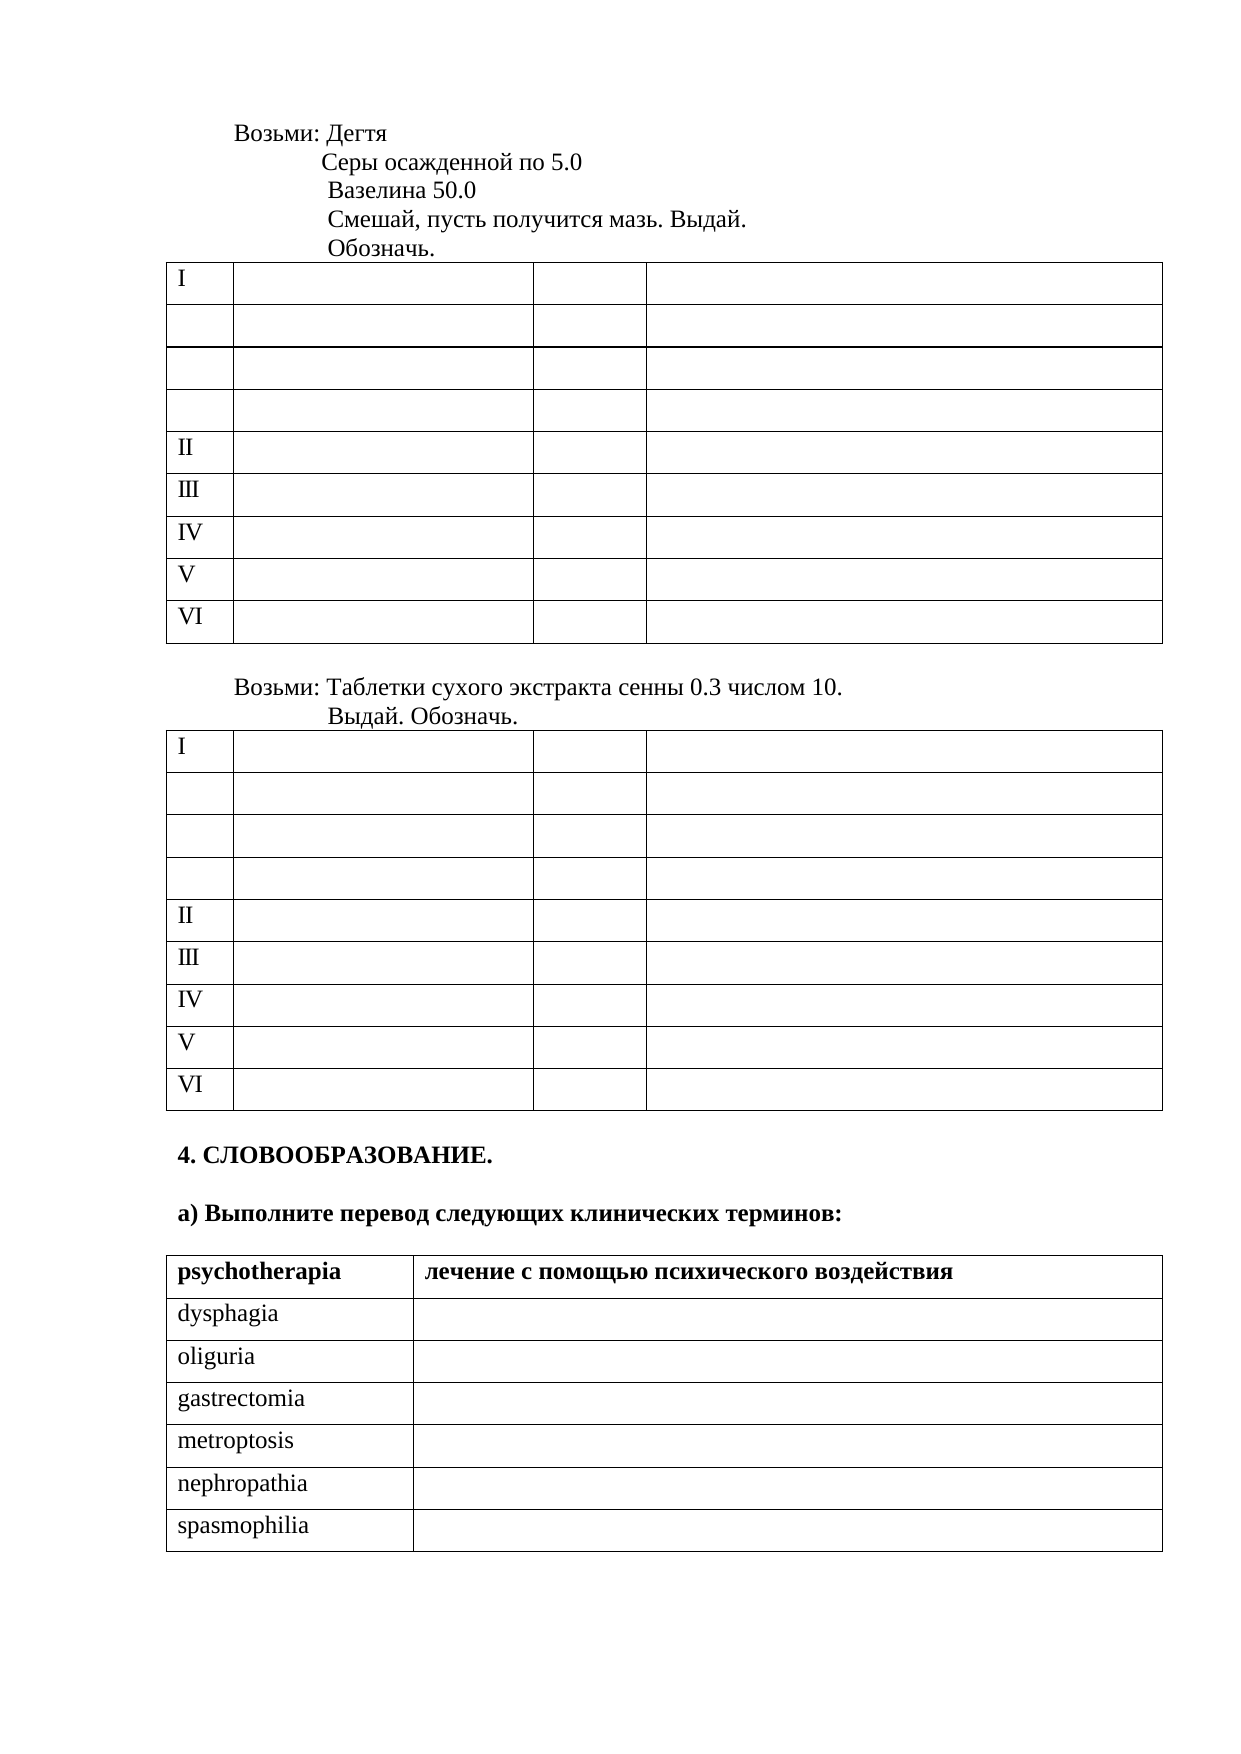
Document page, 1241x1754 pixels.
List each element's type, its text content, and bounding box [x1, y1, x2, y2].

text 4. СЛОВООБРАЗОВАНИЕ. [177, 1140, 1152, 1169]
table_cell [234, 474, 533, 516]
table_cell [167, 858, 233, 899]
table_cell [534, 348, 646, 389]
table_cell [234, 815, 533, 857]
table_cell [534, 601, 646, 642]
table_cell [647, 900, 1162, 941]
table_cell [414, 1341, 1162, 1382]
table_header [234, 731, 533, 772]
table_cell [647, 348, 1162, 389]
table_cell VI [167, 1069, 233, 1110]
table_cell [647, 390, 1162, 431]
table_cell [414, 1468, 1162, 1509]
table_cell [234, 773, 533, 814]
table_cell [167, 390, 233, 431]
table_cell [647, 601, 1162, 642]
table_cell II [167, 900, 233, 941]
table_cell [234, 858, 533, 899]
table_cell [534, 815, 646, 857]
table_header [234, 263, 533, 304]
table_cell [647, 517, 1162, 558]
table_cell [534, 390, 646, 431]
table_header I [167, 731, 233, 772]
table_cell [534, 517, 646, 558]
table_cell II [167, 432, 233, 473]
table_cell [647, 942, 1162, 983]
text Вазелина 50.0 [177, 176, 1152, 204]
text Выдай. Обозначь. [177, 701, 1152, 730]
table_cell [534, 858, 646, 899]
text а) Выполните перевод следующих клинических терминов: [177, 1198, 1152, 1226]
table_cell [534, 305, 646, 346]
table_header [647, 263, 1162, 304]
table_cell V [167, 559, 233, 600]
text Серы осажденной по 5.0 [177, 147, 1152, 176]
table_cell [234, 601, 533, 642]
table_cell [234, 985, 533, 1026]
table_cell [647, 305, 1162, 346]
table_cell [534, 474, 646, 516]
table_cell [414, 1510, 1162, 1551]
table_cell [167, 815, 233, 857]
table_header I [167, 263, 233, 304]
table_cell [414, 1383, 1162, 1424]
table_header psychotherapia [167, 1256, 413, 1297]
table_header [534, 263, 646, 304]
table_cell [234, 305, 533, 346]
table_cell nephropathia [167, 1468, 413, 1509]
table_cell IV [167, 985, 233, 1026]
table_cell [647, 1069, 1162, 1110]
table_cell [534, 900, 646, 941]
table_cell [647, 858, 1162, 899]
table_cell VI [167, 601, 233, 642]
table_cell [647, 985, 1162, 1026]
table_cell [414, 1425, 1162, 1467]
table_cell [234, 942, 533, 983]
table_cell [414, 1299, 1162, 1340]
table_cell [167, 305, 233, 346]
text Возьми: Дегтя [177, 118, 1152, 147]
table_cell [234, 517, 533, 558]
table_header лечение с помощью психического воздействия [414, 1256, 1162, 1297]
table_cell [167, 348, 233, 389]
table_cell [647, 1027, 1162, 1068]
table_cell [234, 1069, 533, 1110]
table_cell III [167, 474, 233, 516]
table_cell [534, 942, 646, 983]
table_cell [234, 432, 533, 473]
table_cell [534, 1069, 646, 1110]
table_cell [167, 773, 233, 814]
table_cell [534, 432, 646, 473]
table_cell [534, 773, 646, 814]
table_cell [234, 390, 533, 431]
table_cell [234, 348, 533, 389]
table_cell III [167, 942, 233, 983]
table_cell oliguria [167, 1341, 413, 1382]
table_cell [647, 474, 1162, 516]
table_header [647, 731, 1162, 772]
table_cell gastrectomia [167, 1383, 413, 1424]
table_cell spasmophilia [167, 1510, 413, 1551]
text Смешай, пусть получится мазь. Выдай. [177, 204, 1152, 233]
table_cell [234, 559, 533, 600]
table_header [534, 731, 646, 772]
table_cell V [167, 1027, 233, 1068]
table_cell [534, 1027, 646, 1068]
text Обозначь. [177, 233, 1152, 262]
table_cell IV [167, 517, 233, 558]
table_cell [647, 559, 1162, 600]
table_cell [647, 815, 1162, 857]
text Возьми: Таблетки сухого экстракта сенны 0.3 числом 10. [177, 672, 1152, 701]
table_cell [534, 985, 646, 1026]
table_cell [234, 1027, 533, 1068]
table_cell dysphagia [167, 1299, 413, 1340]
table_cell [534, 559, 646, 600]
table_cell metroptosis [167, 1425, 413, 1467]
table_cell [234, 900, 533, 941]
table_cell [647, 432, 1162, 473]
table_cell [647, 773, 1162, 814]
